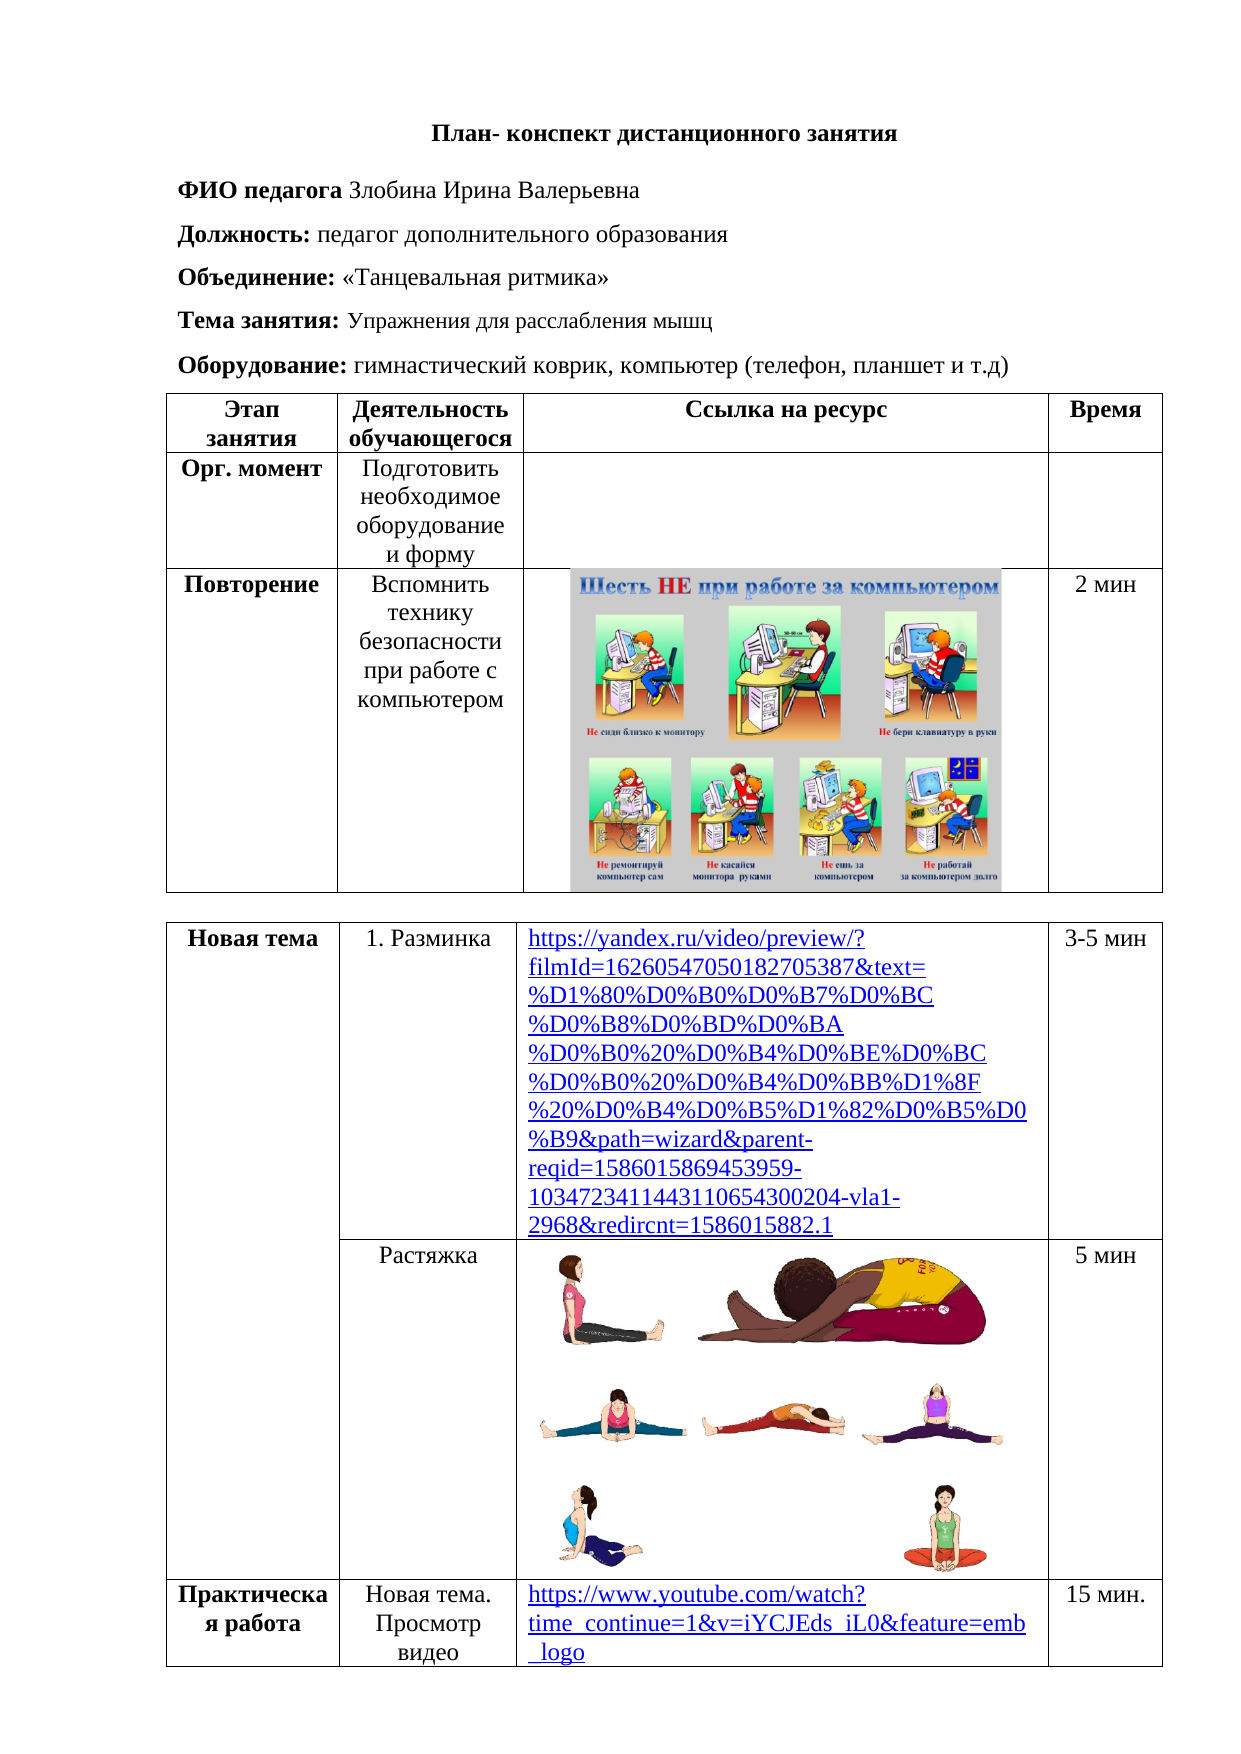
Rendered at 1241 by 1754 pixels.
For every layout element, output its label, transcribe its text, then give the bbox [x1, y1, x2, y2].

text Оборудование: гимнастический коврик, компьютер (телефон, планшет и т.д) [177, 350, 1152, 379]
subtitle Тема занятия: Упражнения для расслабления мышц [177, 305, 1152, 334]
table_header Новая тема [167, 923, 339, 1578]
table_cell 5 мин [1049, 1240, 1162, 1578]
table_header 1. Разминка [340, 923, 516, 1239]
picture [528, 1240, 1007, 1579]
table_cell [524, 569, 570, 892]
table_cell [1007, 1240, 1048, 1578]
table_header Деятельность обучающегося [338, 394, 523, 452]
text План- конспект дистанционного занятия [177, 118, 1152, 147]
table_cell [1002, 569, 1048, 892]
table_cell Практическая работа [167, 1580, 339, 1666]
table_cell [517, 1240, 528, 1578]
table_header Время [1049, 394, 1162, 452]
table_cell Орг. момент [167, 453, 337, 568]
table_cell [524, 453, 1048, 568]
text Объединение: «Танцевальная ритмика» [177, 262, 1152, 291]
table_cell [340, 1580, 516, 1666]
picture [570, 568, 1002, 892]
table_cell Растяжка [340, 1240, 516, 1578]
text ФИО педагога Злобина Ирина Валерьевна [177, 176, 1152, 204]
table_cell 2 мин [1049, 569, 1162, 892]
table_header 3-5 мин [1049, 923, 1162, 1239]
table_cell Вспомнить технику безопасности при работе с компьютером [338, 569, 523, 892]
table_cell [517, 1580, 1048, 1666]
table_cell 15 мин. [1049, 1580, 1162, 1666]
table_cell Подготовить необходимое оборудование и форму [338, 453, 523, 568]
table_cell [1049, 453, 1162, 568]
table_cell Повторение [167, 569, 337, 892]
text Должность: педагог дополнительного образования [177, 219, 1152, 247]
table_header Этап занятия [167, 394, 337, 452]
table_header https://yandex.ru/video/preview/?filmId=16260547050182705387&text=%D1%80%D0%B0%D0%B7%D0%BC%D0%B8%D0%BD%D0%BA%D0%B0%20%D0%B4%D0%BE%D0%BC%D0%B0%20%D0%B4%D0%BB%D1%8F%20%D0%B4%D0%B5%D1%82%D0%B5%D0%B9&path=wizard&parent-reqid=1586015869453959-1034723411443110654300204-vla1-2968&redircnt=1586015882.1 [517, 923, 1048, 1239]
table_header Ссылка на ресурс [524, 394, 1048, 452]
